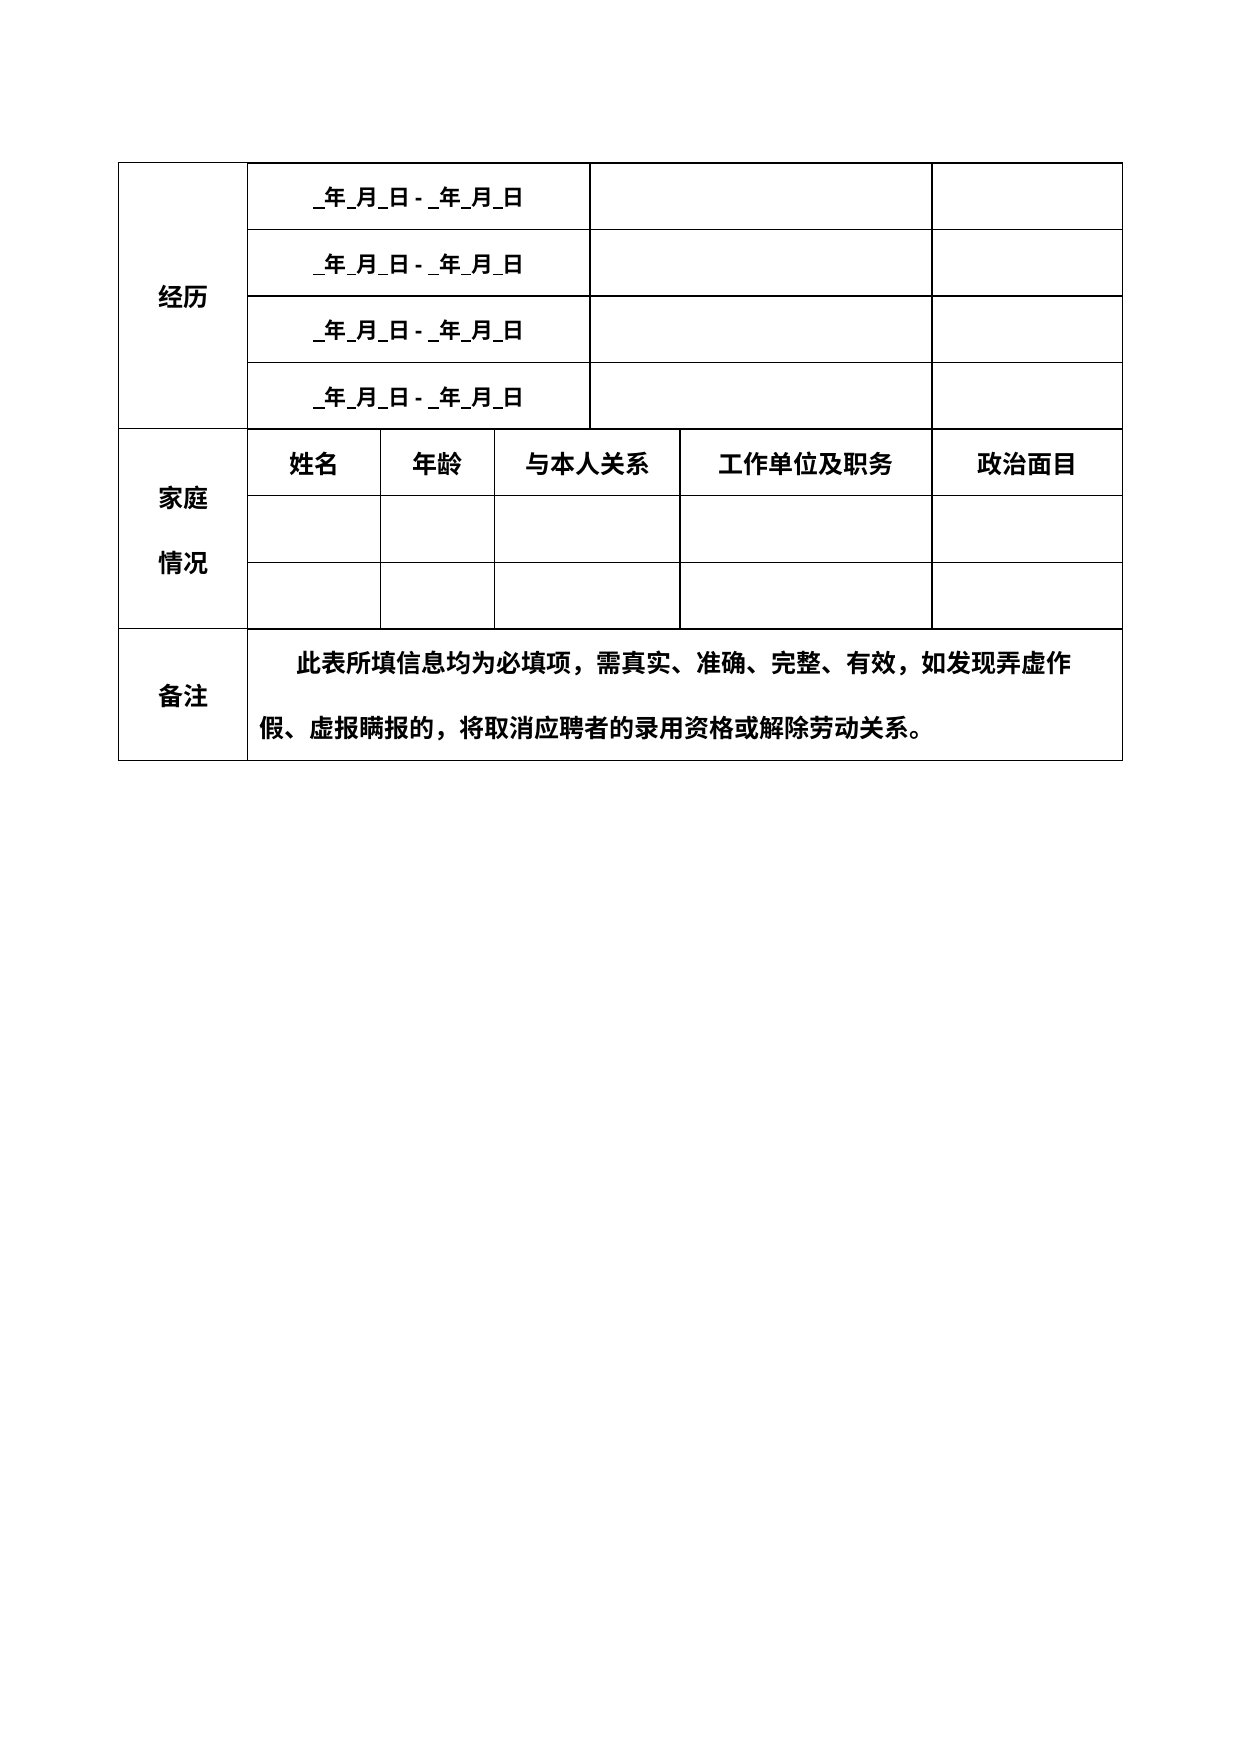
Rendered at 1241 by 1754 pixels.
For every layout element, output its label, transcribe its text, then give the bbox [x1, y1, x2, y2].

table_cell 政治面目 [933, 430, 1122, 495]
table_cell [381, 563, 494, 628]
table_cell [495, 563, 679, 628]
table_cell [248, 563, 380, 628]
table_cell 工作单位及职务 [681, 430, 931, 495]
table_cell 年 月 日 - 年 月 日 [248, 363, 589, 428]
table_cell 备注 [119, 629, 247, 759]
table_cell 此表所填信息均为必填项，需真实、准确、完整、有效，如发现弄虚作假、虚报瞒报的，将取消应聘者的录用资格或解除劳动关系。 [248, 630, 1122, 759]
table_cell [933, 297, 1122, 362]
table_cell 与本人关系 [495, 430, 679, 495]
table_cell 年龄 [381, 430, 494, 495]
table_cell [495, 496, 679, 561]
table_cell [933, 363, 1122, 428]
table_cell [681, 563, 931, 628]
table_cell [933, 230, 1122, 295]
table_cell 年 月 日 - 年 月 日 [248, 297, 589, 362]
table_cell [248, 496, 380, 561]
table_cell 姓名 [248, 430, 380, 495]
table_cell 年 月 日 - 年 月 日 [248, 230, 589, 295]
table_cell [933, 164, 1122, 228]
table_cell [591, 164, 931, 228]
table_cell [933, 563, 1122, 628]
table_cell 家庭 情况 [119, 429, 247, 628]
table_cell 工作 经历 [119, 163, 247, 428]
table_cell [591, 363, 931, 428]
table_cell 年 月 日 - 年 月 日 [248, 164, 589, 228]
table_cell [591, 230, 931, 295]
table_cell [381, 496, 494, 561]
table_cell [681, 496, 931, 561]
table_cell [591, 297, 931, 362]
table_cell [933, 496, 1122, 561]
